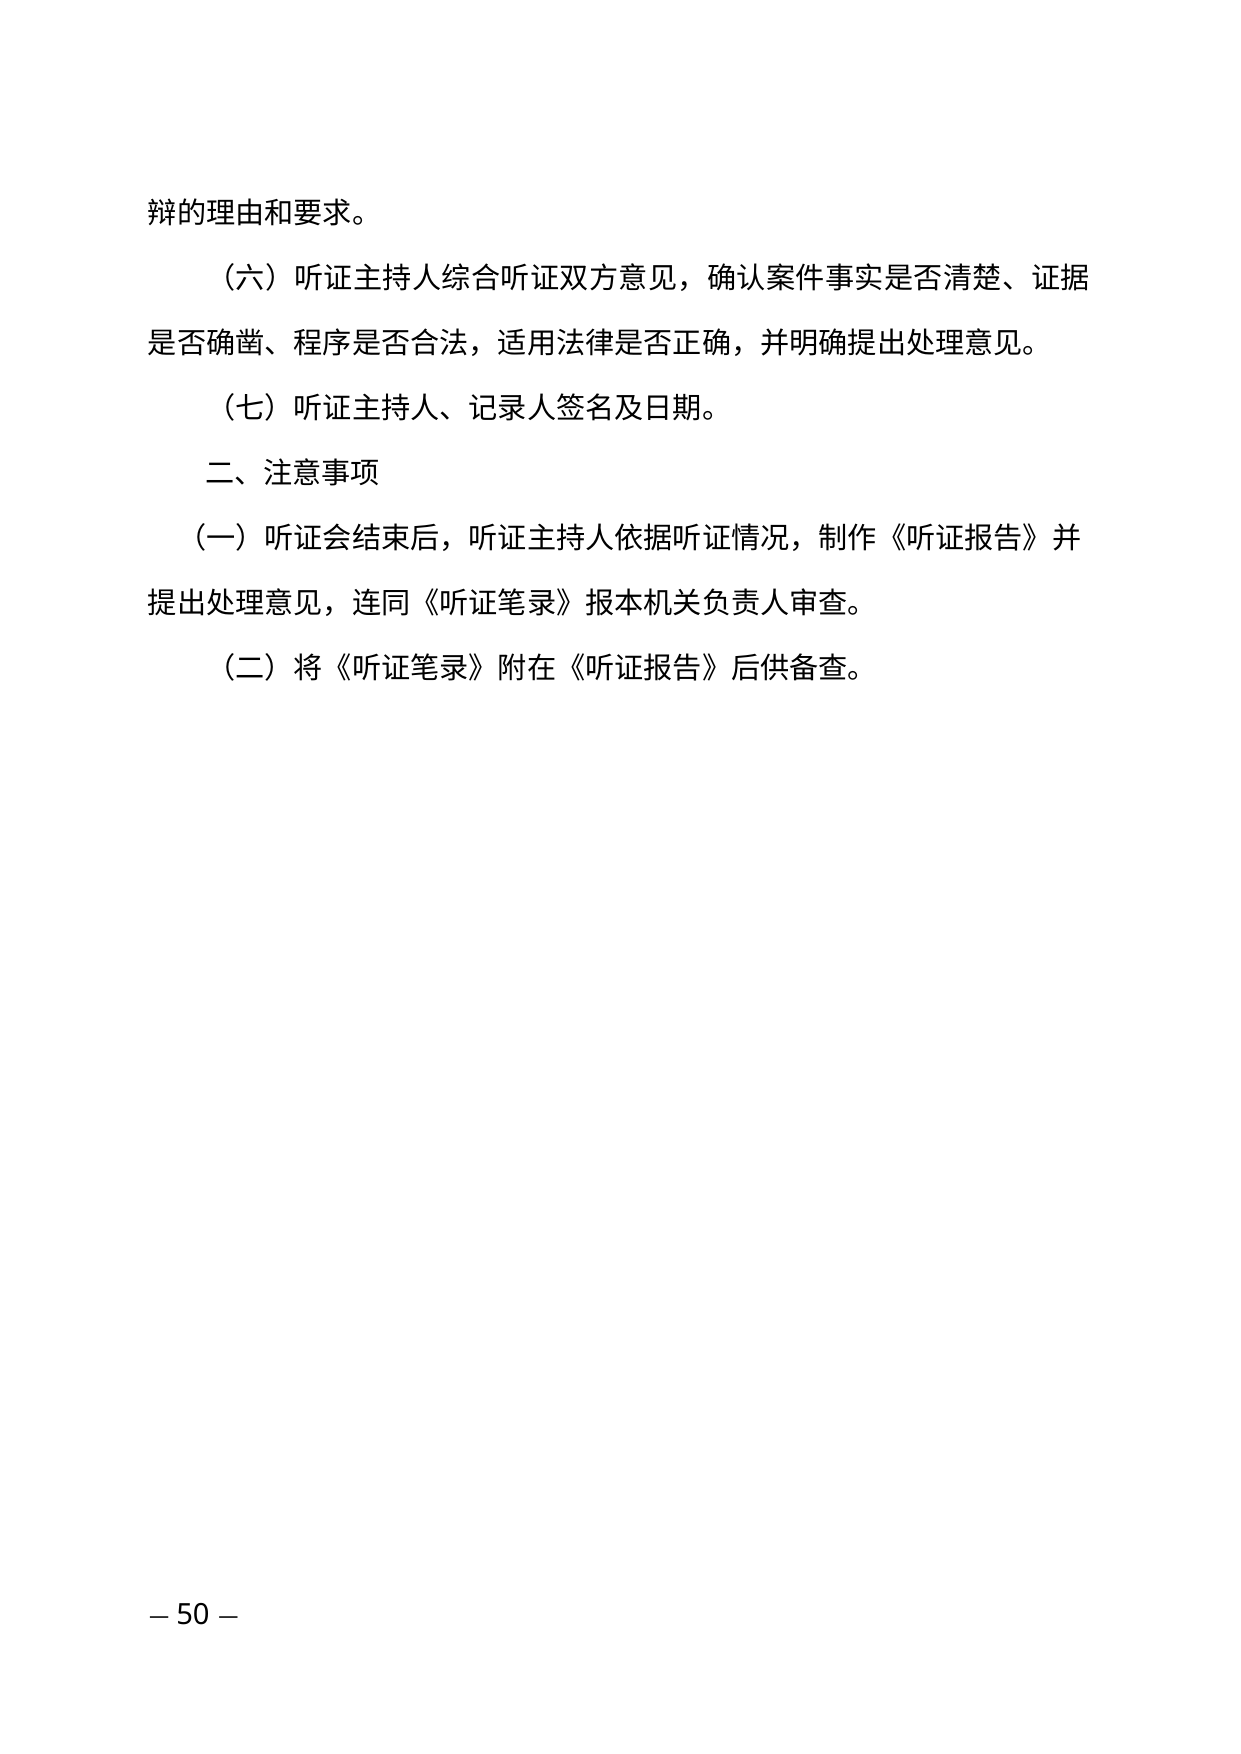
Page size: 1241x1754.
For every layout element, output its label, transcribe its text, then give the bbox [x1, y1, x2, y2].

text （六）听证主持人综合听证双方意见，确认案件事实是否清楚、证据是否确凿、程序是否合法，适用法律是否正确，并明确提出处理意见。 [148, 243, 1093, 373]
text （一）听证会结束后，听证主持人依据听证情况，制作《听证报告》并提出处理意见，连同《听证笔录》报本机关负责人审查。 [148, 503, 1093, 633]
text （二）将《听证笔录》附在《听证报告》后供备查。 [148, 633, 1093, 698]
text 二、注意事项 [148, 438, 1093, 503]
text （七）听证主持人、记录人签名及日期。 [148, 373, 1093, 438]
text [148, 178, 1093, 243]
